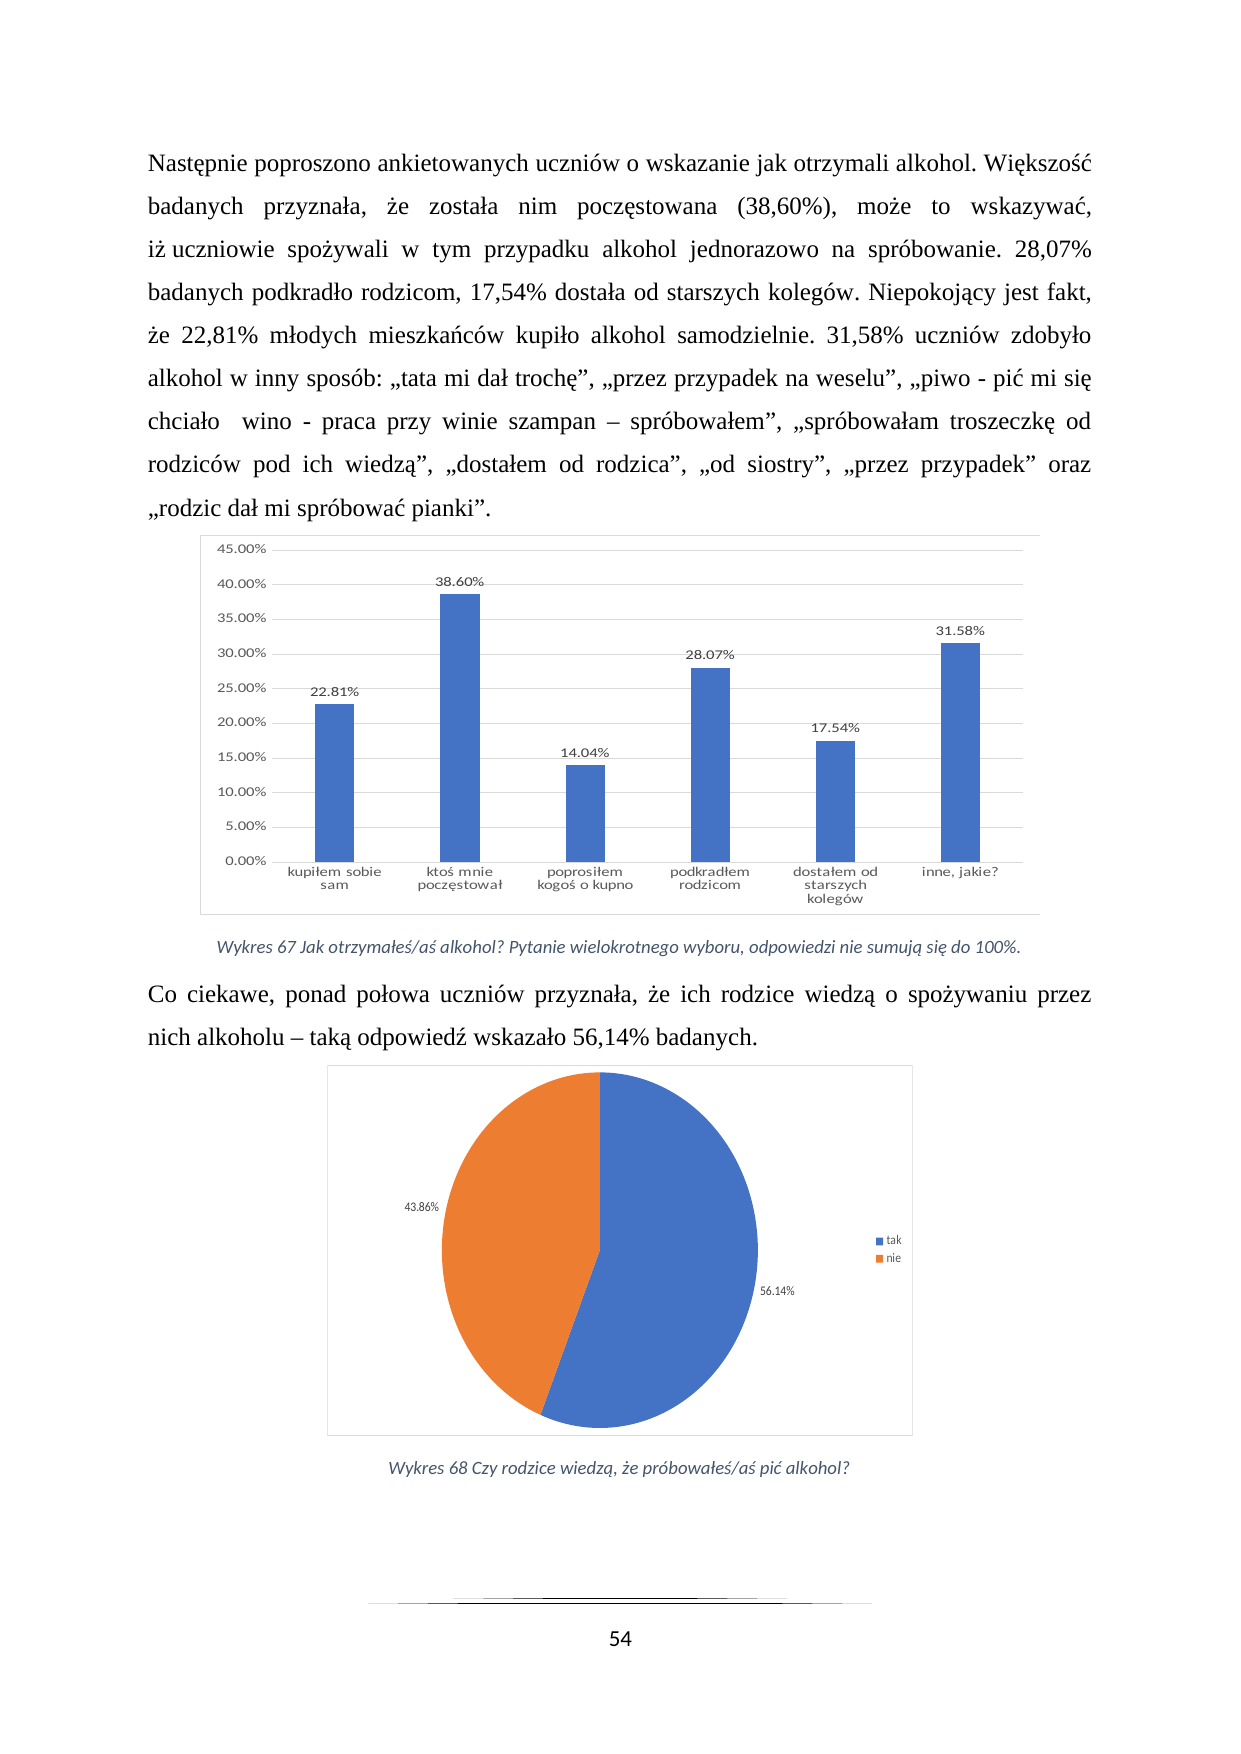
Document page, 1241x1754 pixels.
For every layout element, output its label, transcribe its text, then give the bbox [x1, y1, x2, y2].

text Następnie poproszono ankietowanych uczniów o wskazanie jak otrzymali alkohol. Większość badanych przyznała, że została nim poczęstowana (38,60%), może to wskazywać, iż uczniowie spożywali w tym przypadku alkohol jednorazowo na spróbowanie. 28,07% badanych podkradło rodzicom, 17,54% dostała od starszych kolegów. Niepokojący jest fakt, że 22,81% młodych mieszkańców kupiło alkohol samodzielnie. 31,58% uczniów zdobyło alkohol w inny sposób: „tata mi dał trochę”, „przez przypadek na weselu”, „piwo - pić mi się chciało wino - praca przy winie szampan – spróbowałem”, „spróbowałam troszeczkę od rodziców pod ich wiedzą”, „dostałem od rodzica”, „od siostry”, „przez przypadek” oraz „rodzic dał mi spróbować pianki”. [148, 148, 1093, 521]
text Co ciekawe, ponad połowa uczniów przyznała, że ich rodzice wiedzą o spożywaniu przez nich alkoholu – taką odpowiedź wskazało 56,14% badanych. [148, 979, 1093, 1051]
